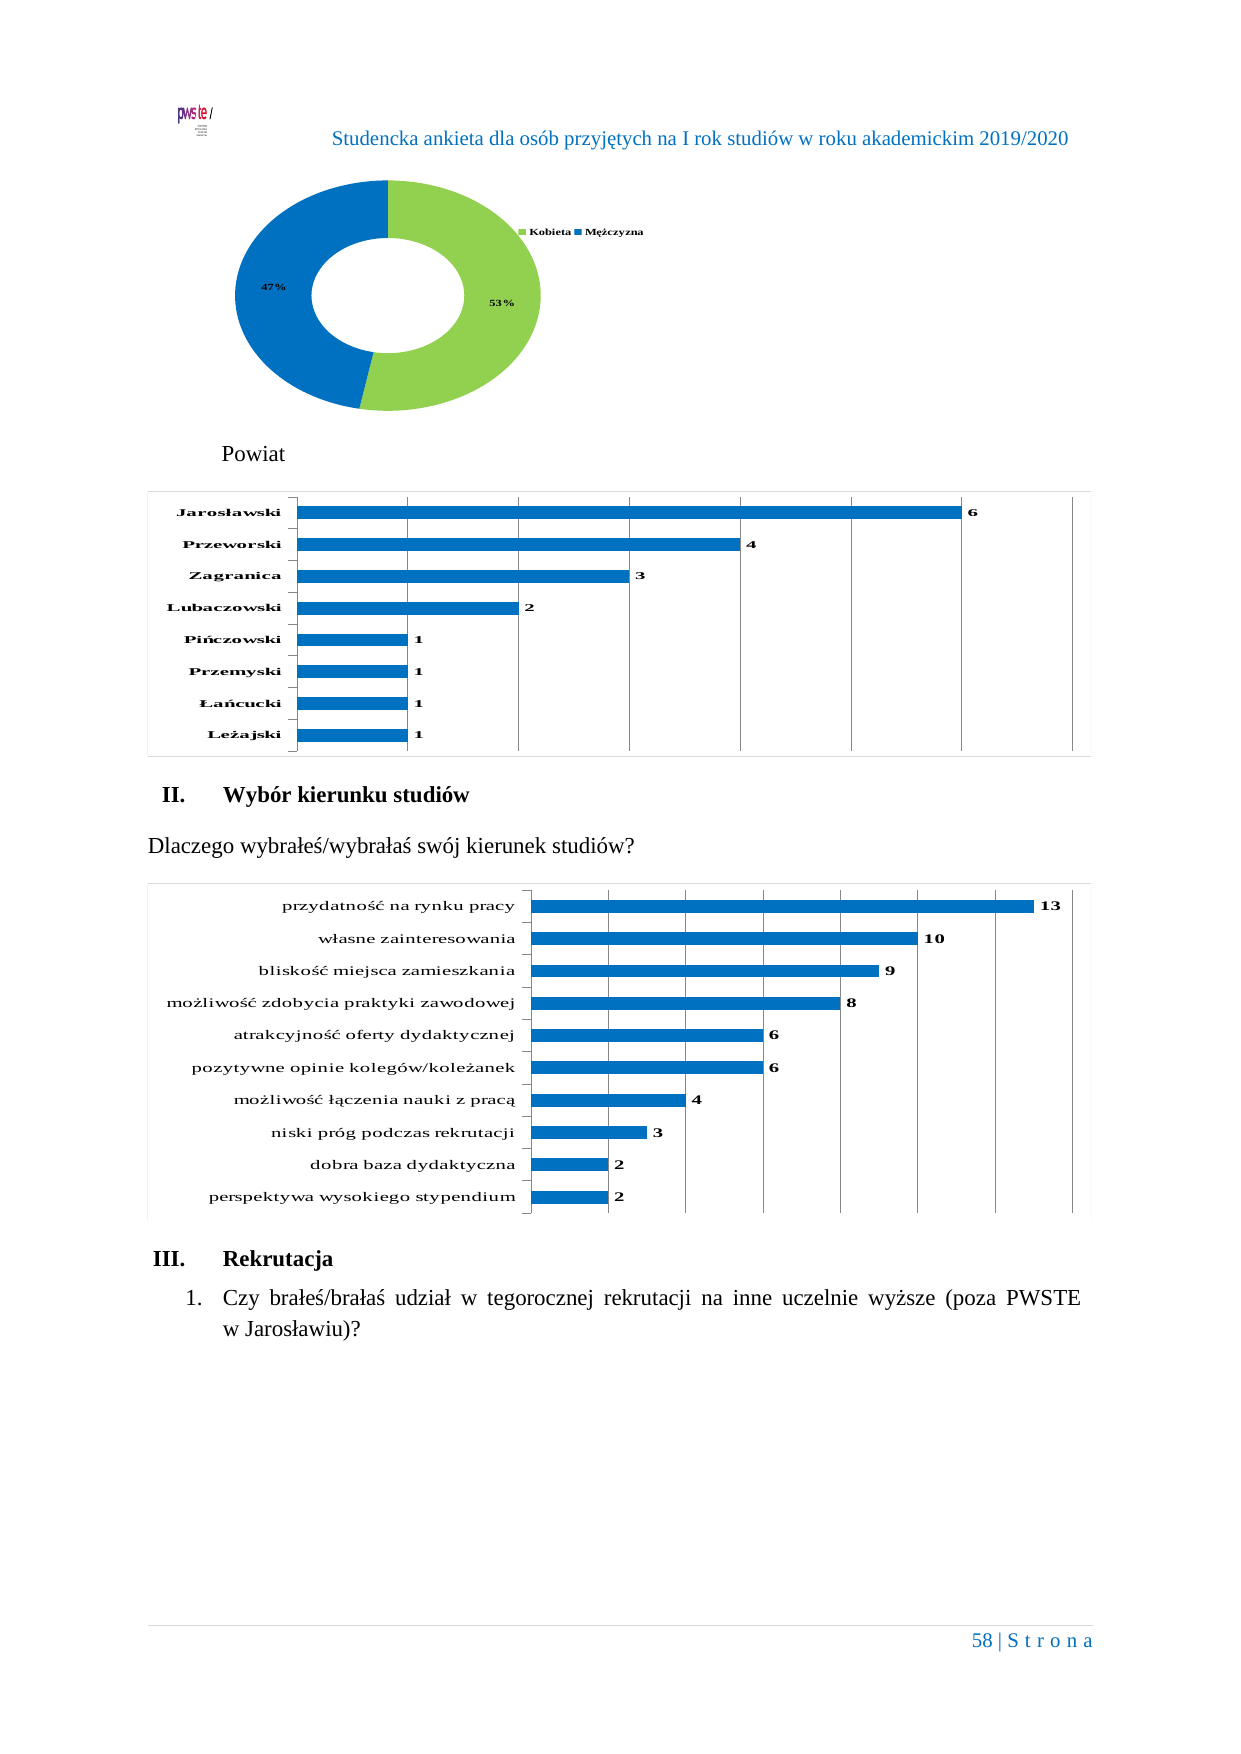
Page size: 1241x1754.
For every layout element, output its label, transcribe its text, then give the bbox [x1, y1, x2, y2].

list Rekrutacja [185, 1245, 1093, 1271]
list Czy brałeś/brałaś udział w tegorocznej rekrutacji na inne uczelnie wyższe (poza PWSTE w Jarosławiu)? [185, 1284, 1093, 1341]
text Dlaczego wybrałeś/wybrałaś swój kierunek studiów? [148, 832, 1093, 859]
text Powiat [148, 441, 1093, 467]
list Wybór kierunku studiów [185, 781, 1093, 808]
picture [147, 73, 332, 146]
